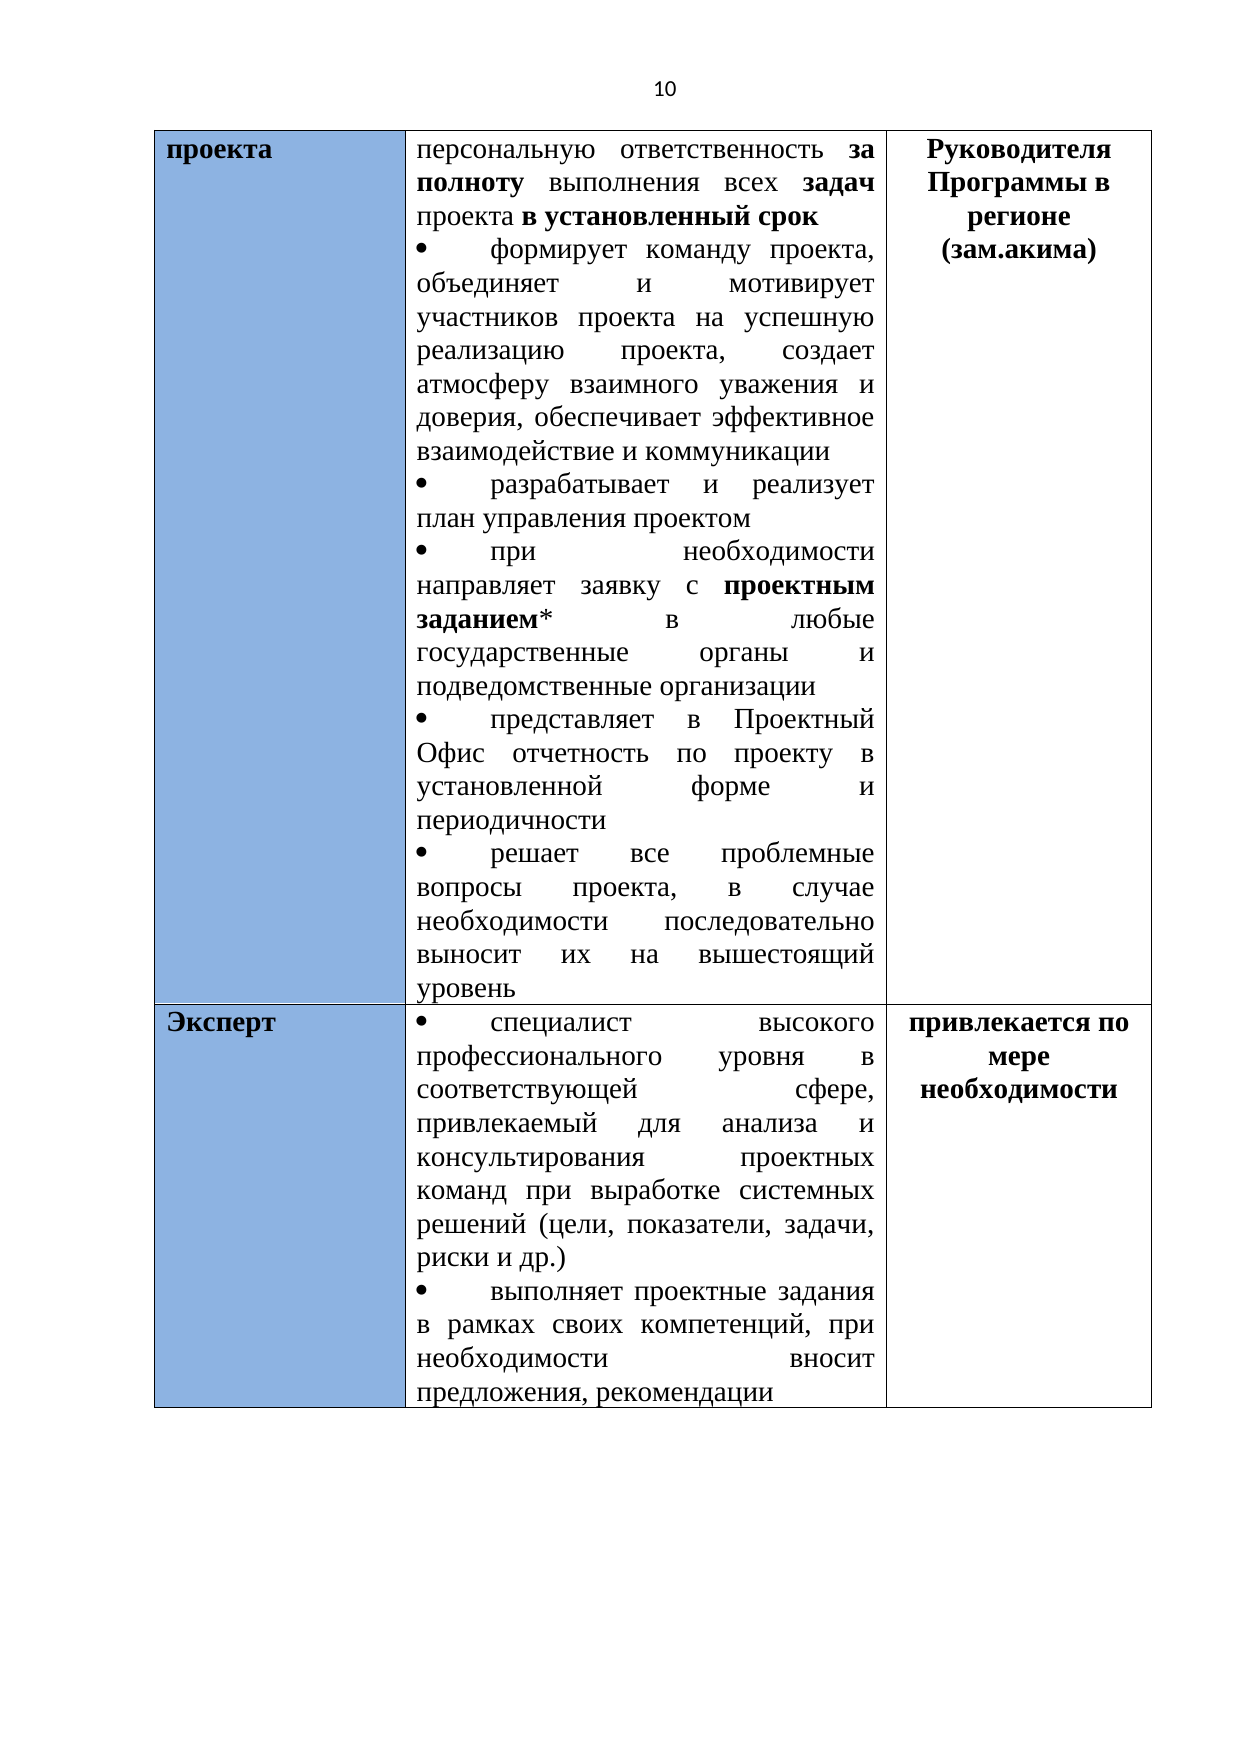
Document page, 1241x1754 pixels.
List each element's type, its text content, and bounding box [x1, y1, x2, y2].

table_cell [406, 131, 886, 1003]
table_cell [887, 131, 1151, 1003]
table_cell специалист высокого профессионального уровня в соответствующей сфере, привлекаемый для анализа и консультирования проектных команд при выработке системных решений (цели, показатели, задачи, риски и др.) выполняет проектные задания в рамках своих компетенций, при необходимости вносит предложения, рекомендации [406, 1005, 886, 1407]
table_cell Менеджер проекта [155, 131, 405, 1003]
table_cell Эксперт [155, 1005, 405, 1407]
table_cell привлекается по мере необходимости [887, 1005, 1151, 1407]
